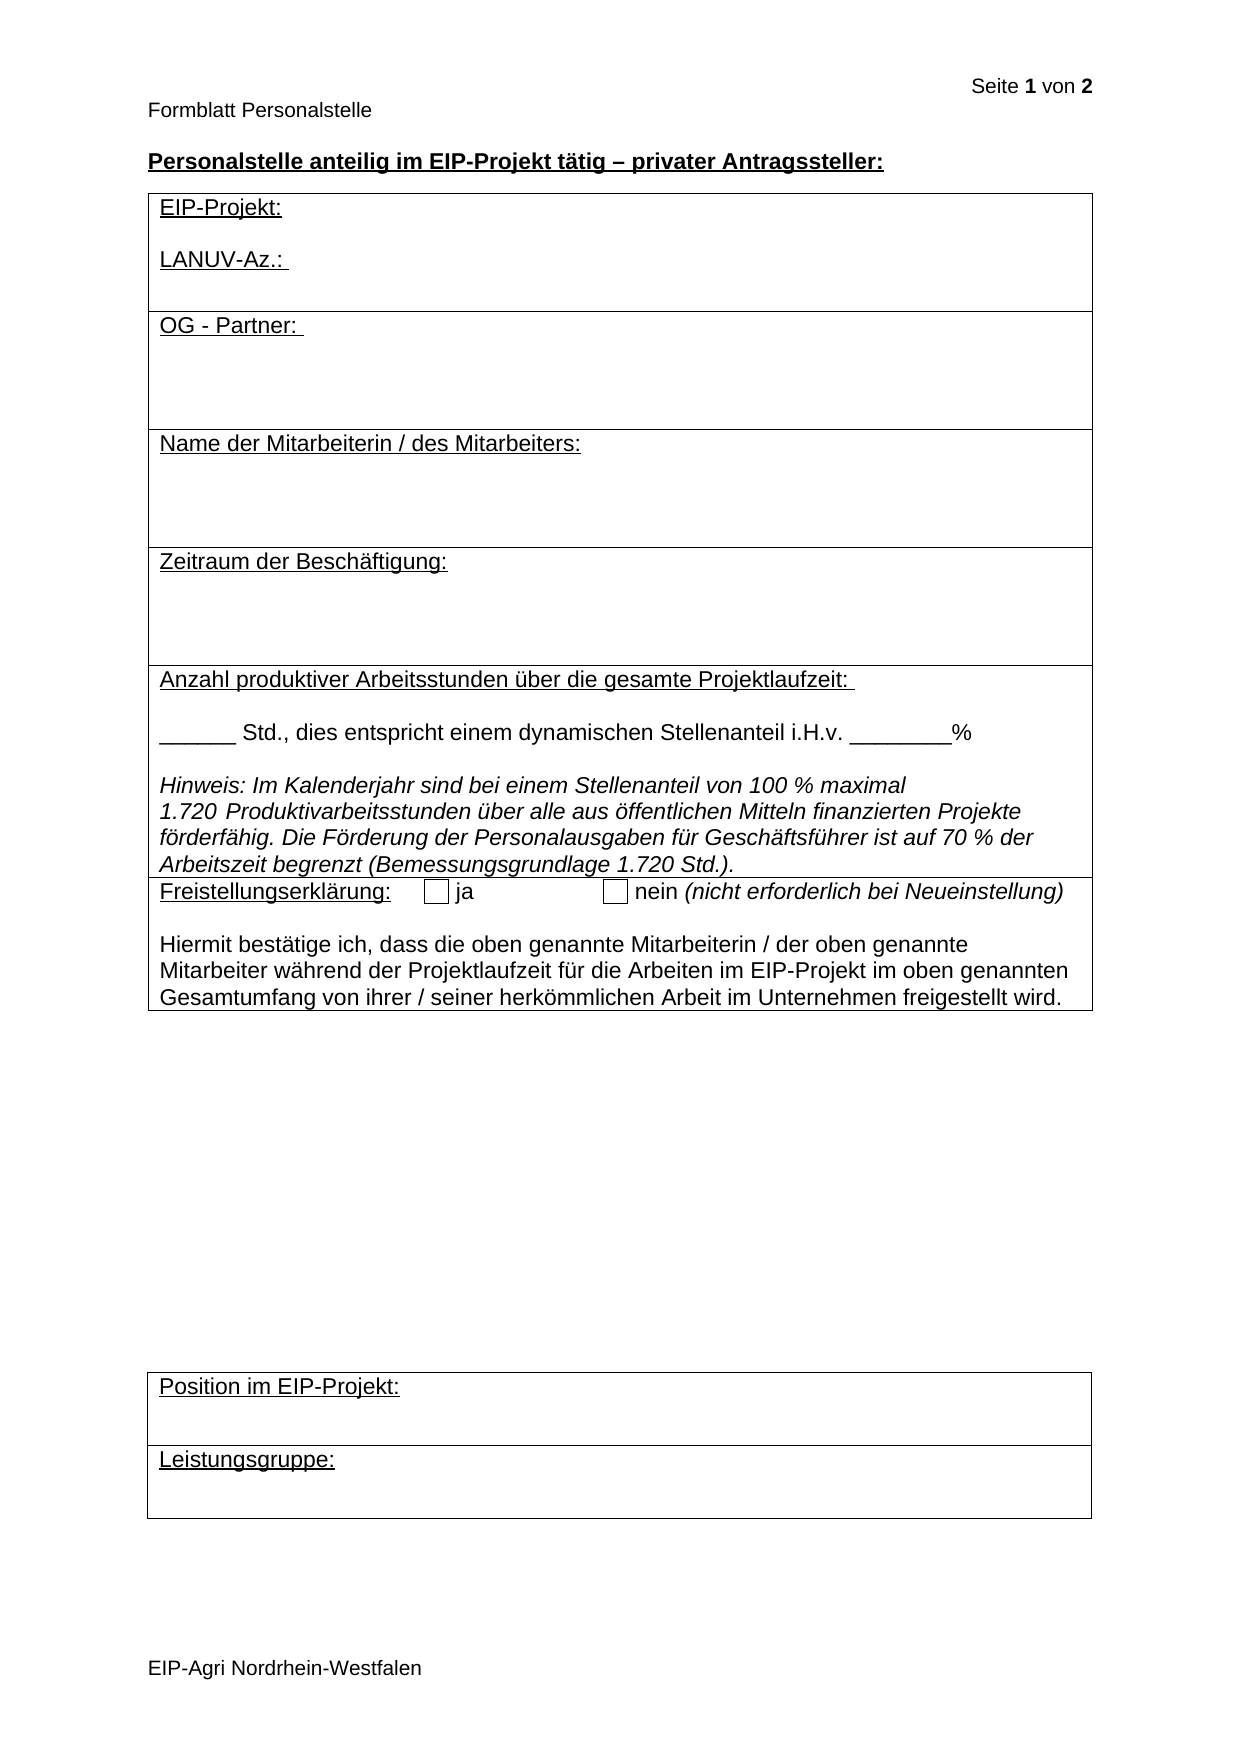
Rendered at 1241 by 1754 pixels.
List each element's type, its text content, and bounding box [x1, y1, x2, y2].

table_header EIP-Projekt: LANUV-Az.: [149, 194, 1092, 311]
table_cell Anzahl produktiver Arbeitsstunden über die gesamte Projektlaufzeit: ______ Std., dies entspricht einem dynamischen Stellenanteil i.H.v. ________% Hinweis: Im Kalenderjahr sind bei einem Stellenanteil von 100 % maximal 1.720 Produktivarbeitsstunden über alle aus öffentlichen Mitteln finanzierten Projekte förderfähig. Die Förderung der Personalausgaben für Geschäftsführer ist auf 70 % der Arbeitszeit begrenzt (Bemessungsgrundlage 1.720 Std.). [149, 666, 1092, 877]
table_cell OG - Partner: [149, 312, 1092, 429]
table_cell Name der Mitarbeiterin / des Mitarbeiters: [149, 430, 1092, 547]
table_cell Freistellungserklärung: ja nein (nicht erforderlich bei Neueinstellung) Hiermit bestätige ich, dass die oben genannte Mitarbeiterin / der oben genannte Mitarbeiter während der Projektlaufzeit für die Arbeiten im EIP-Projekt im oben genannten Gesamtumfang von ihrer / seiner herkömmlichen Arbeit im Unternehmen freigestellt wird. [149, 878, 1092, 1010]
table_cell Zeitraum der Beschäftigung: [149, 548, 1092, 665]
text Personalstelle anteilig im EIP-Projekt tätig – privater Antragssteller: [148, 148, 1093, 174]
table_header Position im EIP-Projekt: [148, 1373, 1091, 1444]
table_cell Leistungsgruppe: [148, 1446, 1091, 1517]
